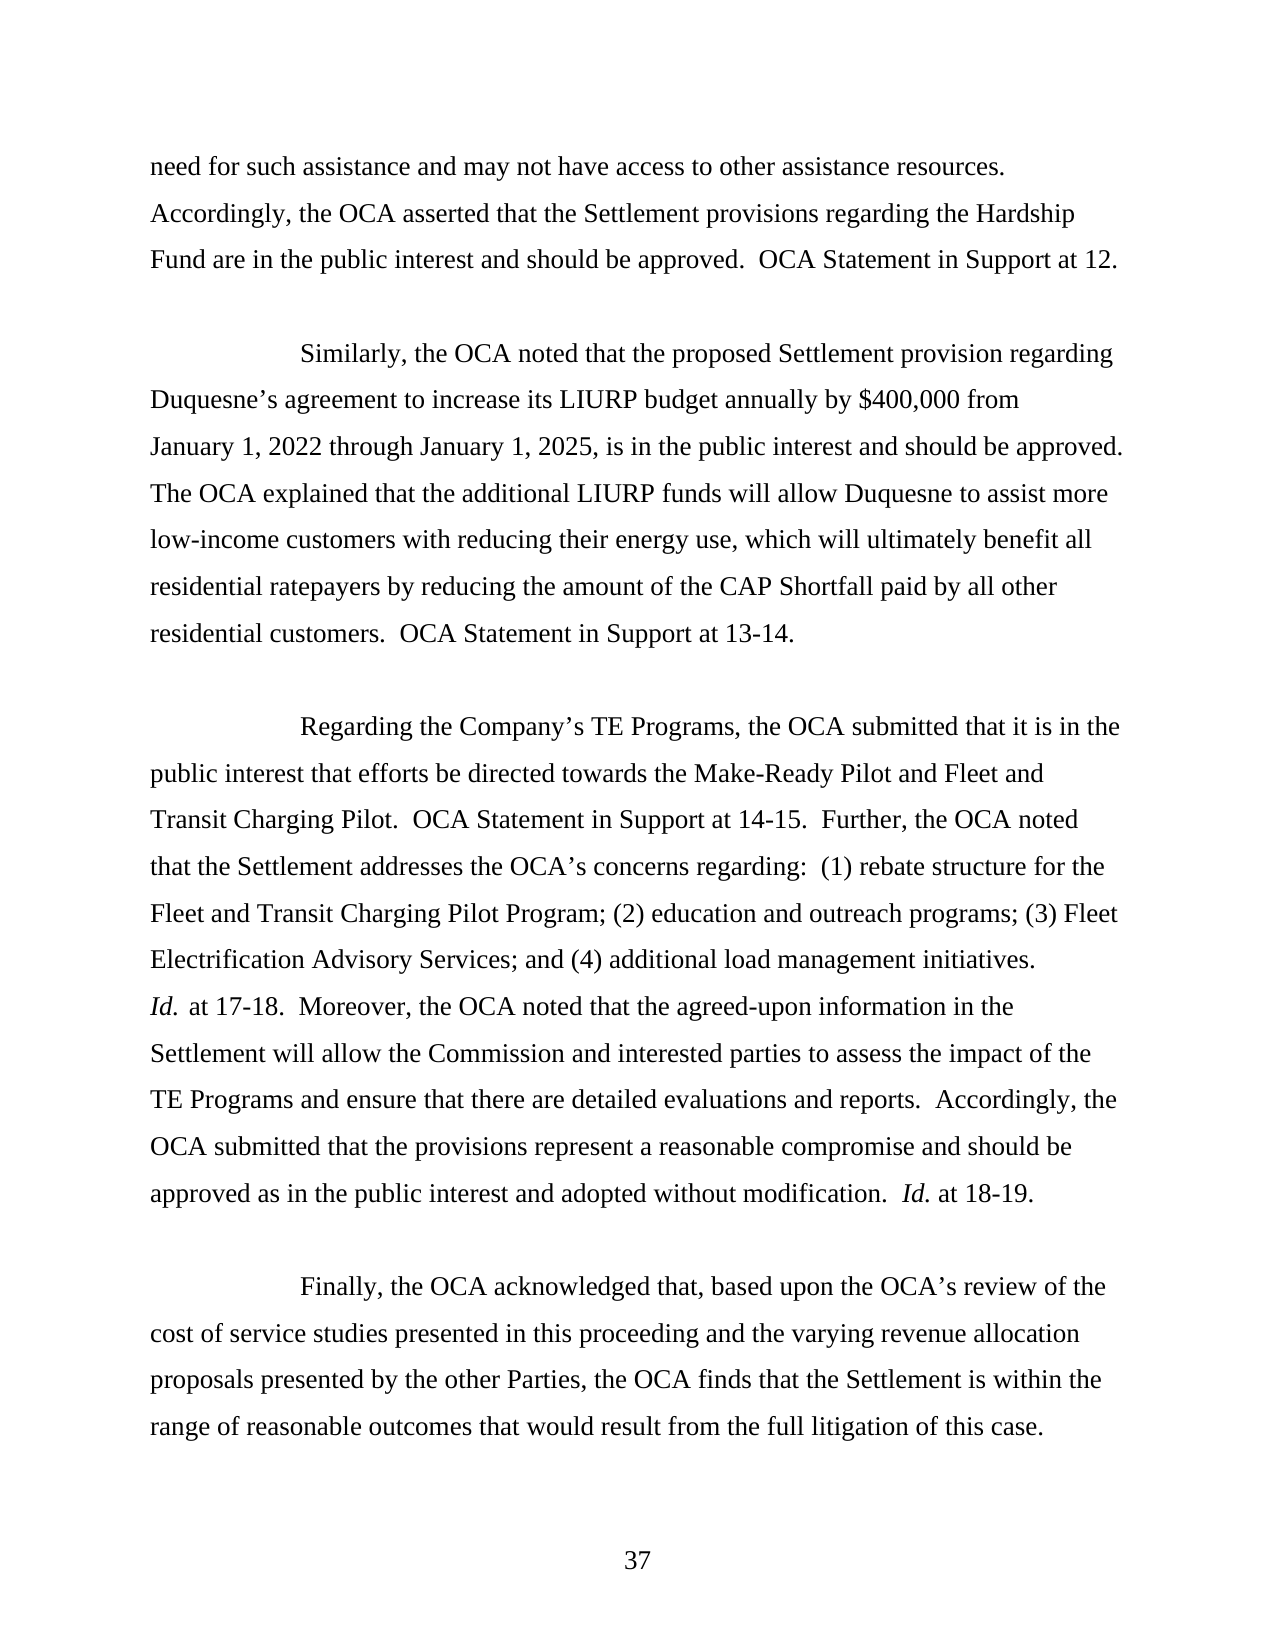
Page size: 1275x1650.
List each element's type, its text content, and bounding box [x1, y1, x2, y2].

text Regarding the Company’s TE Programs, the OCA submitted that it is in the public interest that efforts be directed towards the Make-Ready Pilot and Fleet and Transit Charging Pilot. OCA Statement in Support at 14-15. Further, the OCA noted that the Settlement addresses the OCA’s concerns regarding: (1) rebate structure for the Fleet and Transit Charging Pilot Program; (2) education and outreach programs; (3) Fleet Electrification Advisory Services; and (4) additional load management initiatives. Id. at 17-18. Moreover, the OCA noted that the agreed-upon information in the Settlement will allow the Commission and interested parties to assess the impact of the TE Programs and ensure that there are detailed evaluations and reports. Accordingly, the OCA submitted that the provisions represent a reasonable compromise and should be approved as in the public interest and adopted without modification. Id. at 18-19. [150, 710, 1125, 1208]
text Similarly, the OCA noted that the proposed Settlement provision regarding Duquesne’s agreement to increase its LIURP budget annually by $400,000 from January 1, 2022 through January 1, 2025, is in the public interest and should be approved. The OCA explained that the additional LIURP funds will allow Duquesne to assist more low-income customers with reducing their energy use, which will ultimately benefit all residential ratepayers by reducing the amount of the CAP Shortfall paid by all other residential customers. OCA Statement in Support at 13-14. [150, 337, 1125, 648]
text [150, 150, 1125, 274]
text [150, 1270, 1125, 1441]
